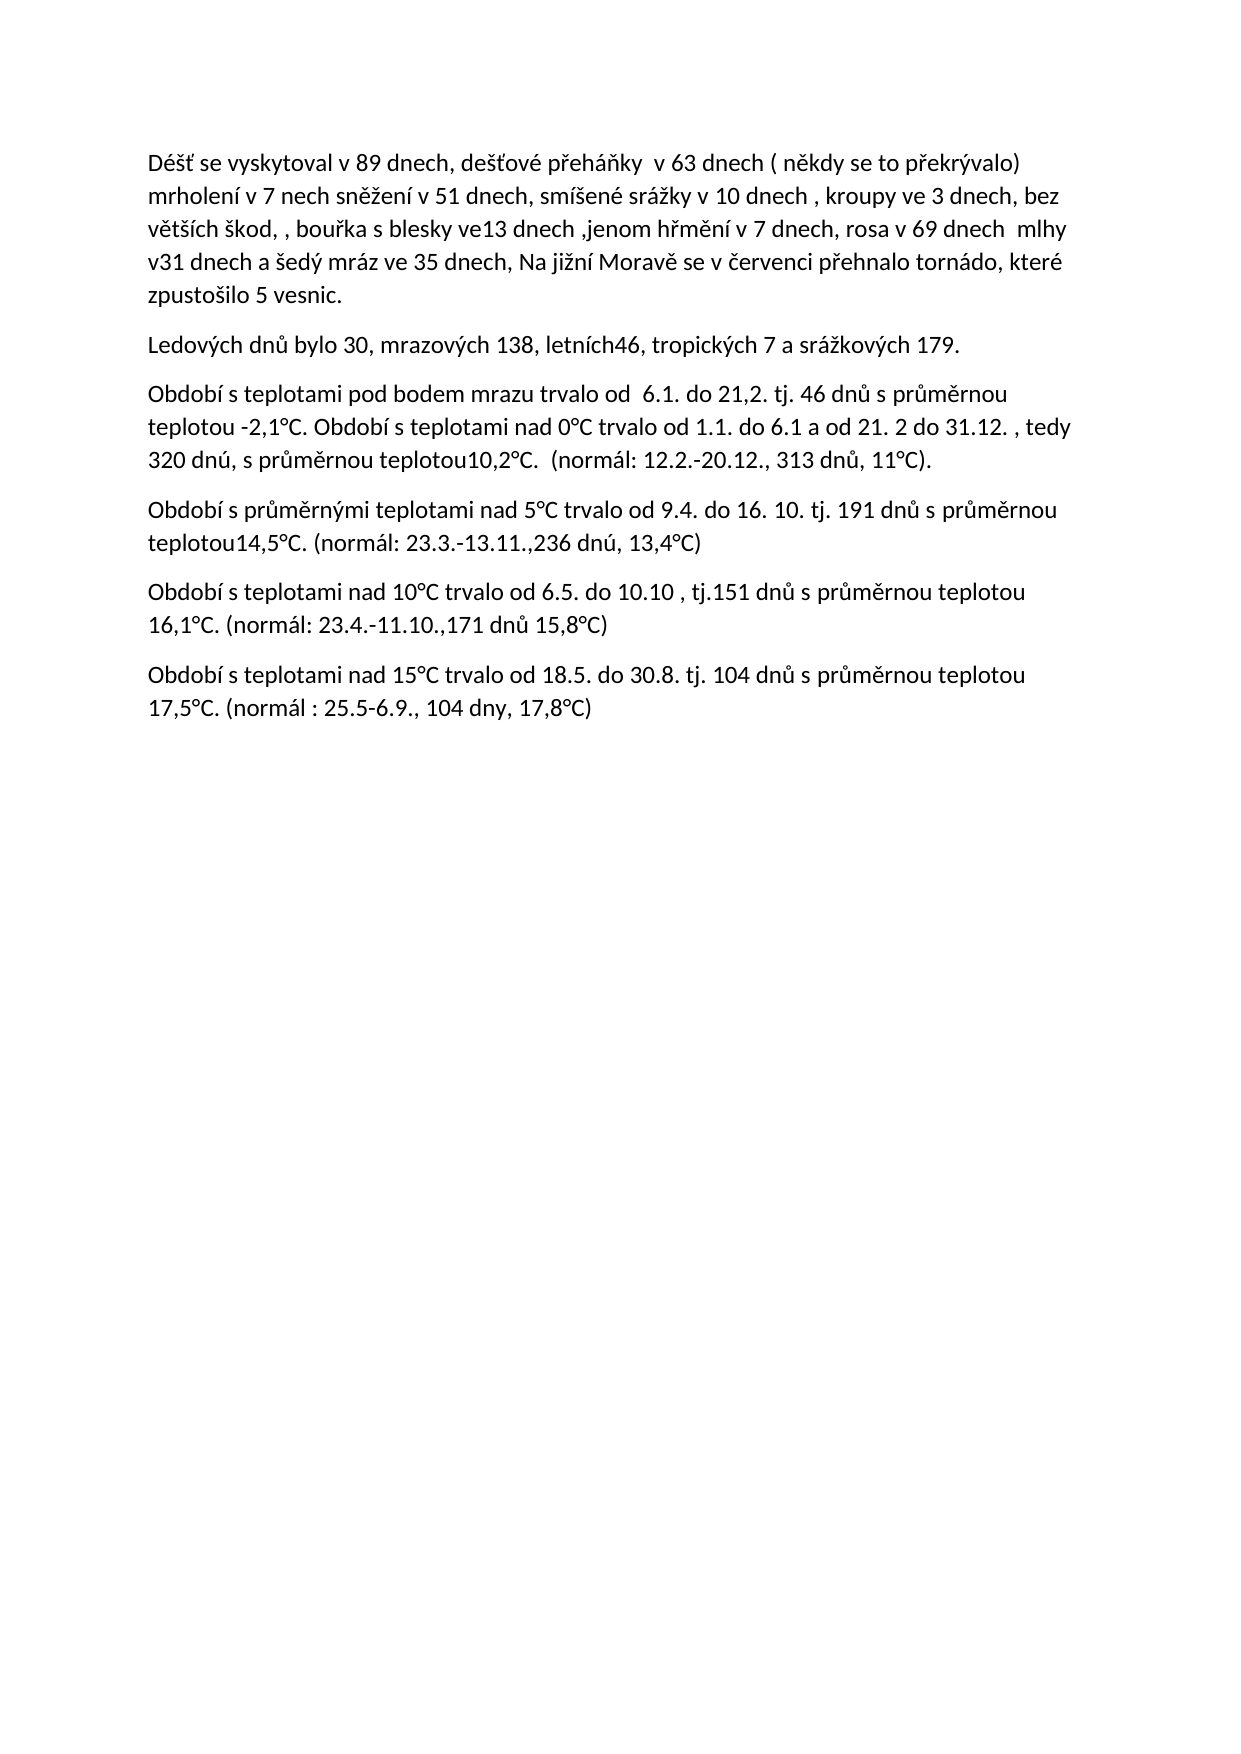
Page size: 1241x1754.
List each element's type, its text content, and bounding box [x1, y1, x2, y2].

text Období s teplotami pod bodem mrazu trvalo od 6.1. do 21,2. tj. 46 dnů s průměrnou teplotou -2,1°C. Období s teplotami nad 0°C trvalo od 1.1. do 6.1 a od 21. 2 do 31.12. , tedy 320 dnú, s průměrnou teplotou10,2°C. (normál: 12.2.-20.12., 313 dnů, 11°C). [148, 378, 1093, 475]
text Období s průměrnými teplotami nad 5°C trvalo od 9.4. do 16. 10. tj. 191 dnů s průměrnou teplotou14,5°C. (normál: 23.3.-13.11.,236 dnú, 13,4°C) [148, 494, 1093, 557]
text Déšť se vyskytoval v 89 dnech, dešťové přeháňky v 63 dnech ( někdy se to překrývalo) mrholení v 7 nech sněžení v 51 dnech, smíšené srážky v 10 dnech , kroupy ve 3 dnech, bez větších škod, , bouřka s blesky ve13 dnech ,jenom hřmění v 7 dnech, rosa v 69 dnech mlhy v31 dnech a šedý mráz ve 35 dnech, Na jižní Moravě se v červenci přehnalo tornádo, které zpustošilo 5 vesnic. [148, 148, 1093, 310]
text Období s teplotami nad 10°C trvalo od 6.5. do 10.10 , tj.151 dnů s průměrnou teplotou 16,1°C. (normál: 23.4.-11.10.,171 dnů 15,8°C) [148, 576, 1093, 640]
text Ledových dnů bylo 30, mrazových 138, letních46, tropických 7 a srážkových 179. [148, 329, 1093, 359]
text Období s teplotami nad 15°C trvalo od 18.5. do 30.8. tj. 104 dnů s průměrnou teplotou 17,5°C. (normál : 25.5-6.9., 104 dny, 17,8°C) [148, 659, 1093, 722]
